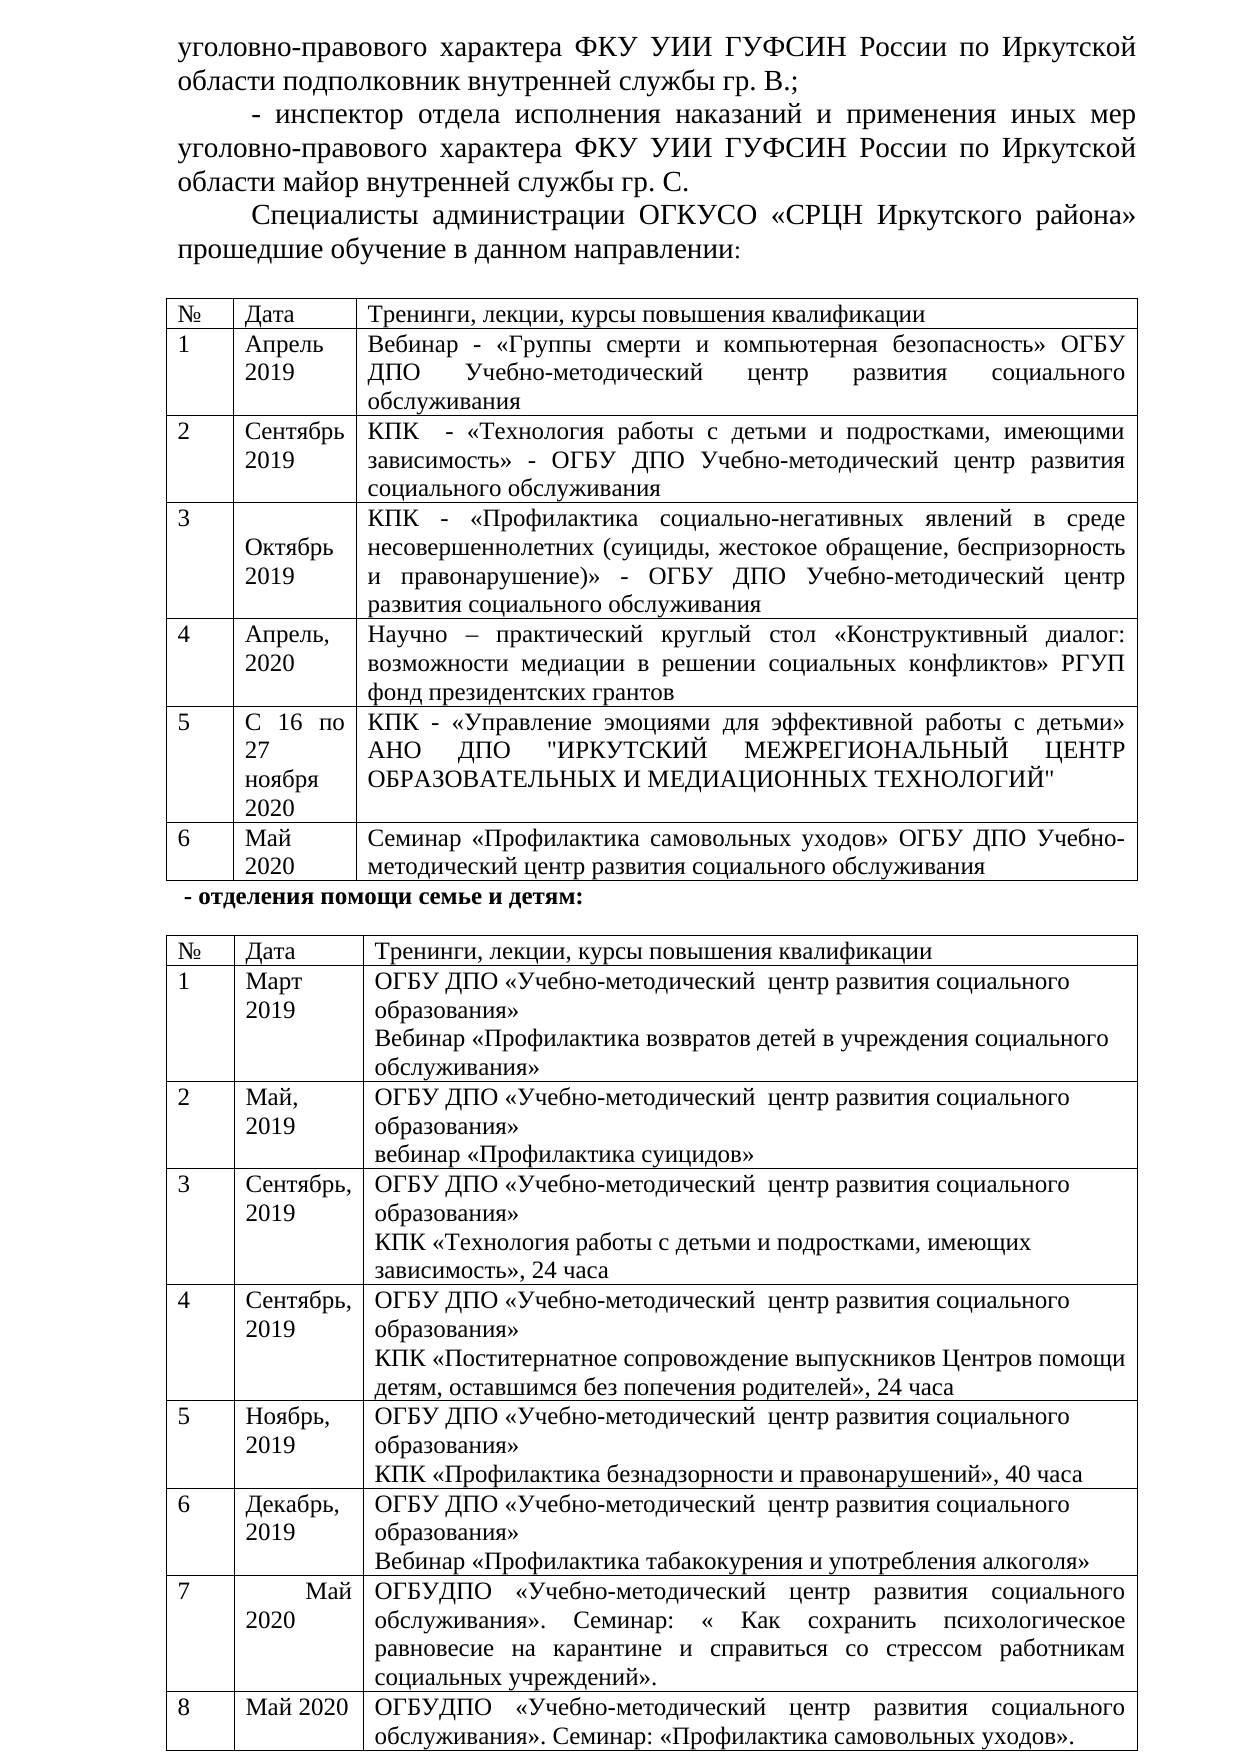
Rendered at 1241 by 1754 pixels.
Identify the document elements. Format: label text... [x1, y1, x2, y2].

table_cell Март 2019 [235, 966, 363, 1081]
table_cell 2 [167, 1082, 234, 1168]
table_header Дата [235, 936, 363, 965]
table_cell 1 [167, 329, 233, 415]
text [177, 29, 1137, 97]
table_header Дата [234, 299, 356, 328]
table_cell Декабрь, 2019 [235, 1489, 363, 1575]
table_cell Апрель, 2020 [234, 619, 356, 706]
text Специалисты администрации ОГКУСО «СРЦН Иркутского района» прошедшие обучение в данном направлении: [177, 197, 1137, 264]
table_cell Сентябрь, 2019 [235, 1169, 363, 1284]
table_cell 6 [167, 823, 233, 880]
table_cell Май, 2019 [235, 1082, 363, 1168]
table_header № [167, 299, 233, 328]
table_cell Сентябрь, 2019 [235, 1285, 363, 1400]
table_cell Апрель 2019 [234, 329, 356, 415]
text - отделения помощи семье и детям: [177, 881, 1137, 910]
table_header № [167, 936, 234, 965]
table_cell Ноябрь, 2019 [235, 1401, 363, 1488]
table_cell 2 [167, 416, 233, 502]
table_cell 1 [167, 966, 234, 1081]
table_cell Семинар «Профилактика самовольных уходов» ОГБУ ДПО Учебно-методический центр развития социального обслуживания [357, 823, 1137, 880]
table_cell КПК - «Управление эмоциями для эффективной работы с детьми» АНО ДПО "ИРКУТСКИЙ МЕЖРЕГИОНАЛЬНЫЙ ЦЕНТР ОБРАЗОВАТЕЛЬНЫХ И МЕДИАЦИОННЫХ ТЕХНОЛОГИЙ" [357, 707, 1137, 822]
table_cell 7 [167, 1576, 234, 1691]
table_cell ОГБУ ДПО «Учебно-методический центр развития социального образования» Вебинар «Профилактика табакокурения и употребления алкоголя» [364, 1489, 1137, 1575]
table_cell 4 [167, 619, 233, 706]
table_cell Май 2020 [234, 823, 356, 880]
table_cell 5 [167, 1401, 234, 1488]
table_cell 4 [167, 1285, 234, 1400]
table_cell Май 2020 [235, 1576, 363, 1691]
table_cell КПК - «Технология работы с детьми и подростками, имеющими зависимость» - ОГБУ ДПО Учебно-методический центр развития социального обслуживания [357, 416, 1137, 502]
table_cell ОГБУДПО «Учебно-методический центр развития социального обслуживания». Семинар: « Как сохранить психологическое равновесие на карантине и справиться со стрессом работникам социальных учреждений». [364, 1576, 1137, 1691]
table_cell 6 [167, 1489, 234, 1575]
table_cell Октябрь 2019 [234, 503, 356, 618]
table_cell ОГБУ ДПО «Учебно-методический центр развития социального образования» КПК «Технология работы с детьми и подростками, имеющих зависимость», 24 часа [364, 1169, 1137, 1284]
table_cell 3 [167, 503, 233, 618]
table_cell ОГБУ ДПО «Учебно-методический центр развития социального образования» КПК «Профилактика безнадзорности и правонарушений», 40 часа [364, 1401, 1137, 1488]
table_header Тренинги, лекции, курсы повышения квалификации [357, 299, 1137, 328]
table_cell Сентябрь 2019 [234, 416, 356, 502]
table_cell Май 2020 [235, 1692, 363, 1749]
table_cell ОГБУ ДПО «Учебно-методический центр развития социального образования» Вебинар «Профилактика возвратов детей в учреждения социального обслуживания» [364, 966, 1137, 1081]
table_cell 8 [167, 1692, 234, 1749]
table_cell С 16 по 27 ноября 2020 [234, 707, 356, 822]
table_cell ОГБУ ДПО «Учебно-методический центр развития социального образования» КПК «Поститернатное сопровождение выпускников Центров помощи детям, оставшимся без попечения родителей», 24 часа [364, 1285, 1137, 1400]
table_header Тренинги, лекции, курсы повышения квалификации [364, 936, 1137, 965]
table_cell Вебинар - «Группы смерти и компьютерная безопасность» ОГБУ ДПО Учебно-методический центр развития социального обслуживания [357, 329, 1137, 415]
table_cell ОГБУ ДПО «Учебно-методический центр развития социального образования» вебинар «Профилактика суицидов» [364, 1082, 1137, 1168]
table_cell Научно – практический круглый стол «Конструктивный диалог: возможности медиации в решении социальных конфликтов» РГУП фонд президентских грантов [357, 619, 1137, 706]
table_cell 3 [167, 1169, 234, 1284]
table_cell ОГБУДПО «Учебно-методический центр развития социального обслуживания». Семинар: «Профилактика самовольных уходов». [364, 1692, 1137, 1749]
table_cell 5 [167, 707, 233, 822]
table_cell КПК - «Профилактика социально-негативных явлений в среде несовершеннолетних (суициды, жестокое обращение, беспризорность и правонарушение)» - ОГБУ ДПО Учебно-методический центр развития социального обслуживания [357, 503, 1137, 618]
